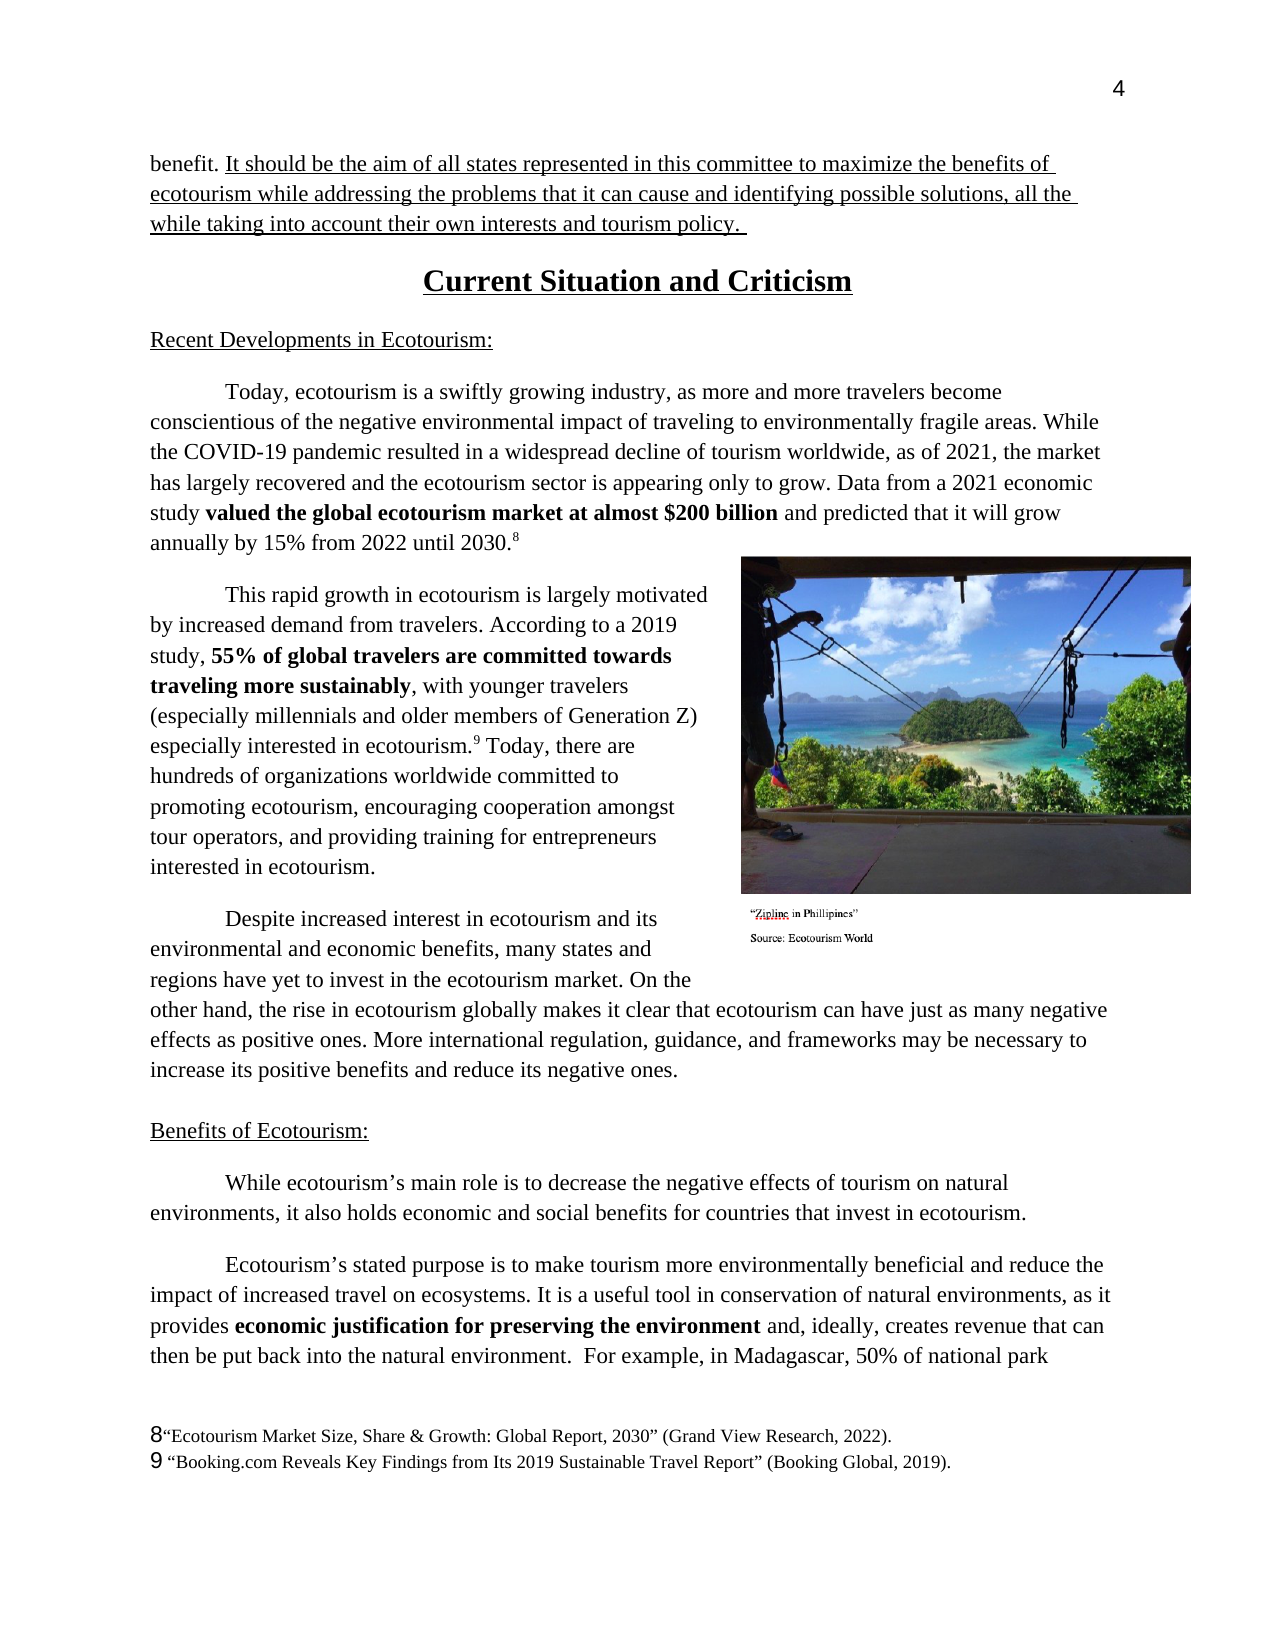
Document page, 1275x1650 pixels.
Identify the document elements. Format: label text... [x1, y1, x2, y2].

text Despite increased interest in ecotourism and its environmental and economic benefits, many states and regions have yet to invest in the ecotourism market. On the other hand, the rise in ecotourism globally makes it clear that ecotourism can have just as many negative effects as positive ones. More international regulation, guidance, and frameworks may be necessary to increase its positive benefits and reduce its negative ones. [150, 905, 1125, 1083]
text This rapid growth in ecotourism is largely motivated by increased demand from travelers. According to a 2019 study, 55% of global travelers are committed towards traveling more sustainably, with younger travelers (especially millennials and older members of Generation Z) especially interested in ecotourism. Today, there are hundreds of organizations worldwide committed to promoting ecotourism, encouraging cooperation amongst tour operators, and providing training for entrepreneurs interested in ecotourism. [150, 581, 734, 879]
text Benefits of Ecotourism: [150, 1117, 1125, 1143]
text Today, ecotourism is a swiftly growing industry, as more and more travelers become conscientious of the negative environmental impact of traveling to environmentally fragile areas. While the COVID-19 pandemic resulted in a widespread decline of tourism worldwide, as of 2021, the market has largely recovered and the ecotourism sector is appearing only to grow. Data from a 2021 economic study valued the global ecotourism market at almost $200 billion and predicted that it will grow annually by 15% from 2022 until 2030. [150, 378, 1125, 555]
picture [734, 550, 1197, 950]
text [150, 1251, 1125, 1368]
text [150, 150, 1125, 237]
text While ecotourism’s main role is to decrease the negative effects of tourism on natural environments, it also holds economic and social benefits for countries that invest in ecotourism. [150, 1169, 1125, 1226]
text Current Situation and Criticism [150, 263, 1125, 298]
text Recent Developments in Ecotourism: [150, 326, 1125, 352]
